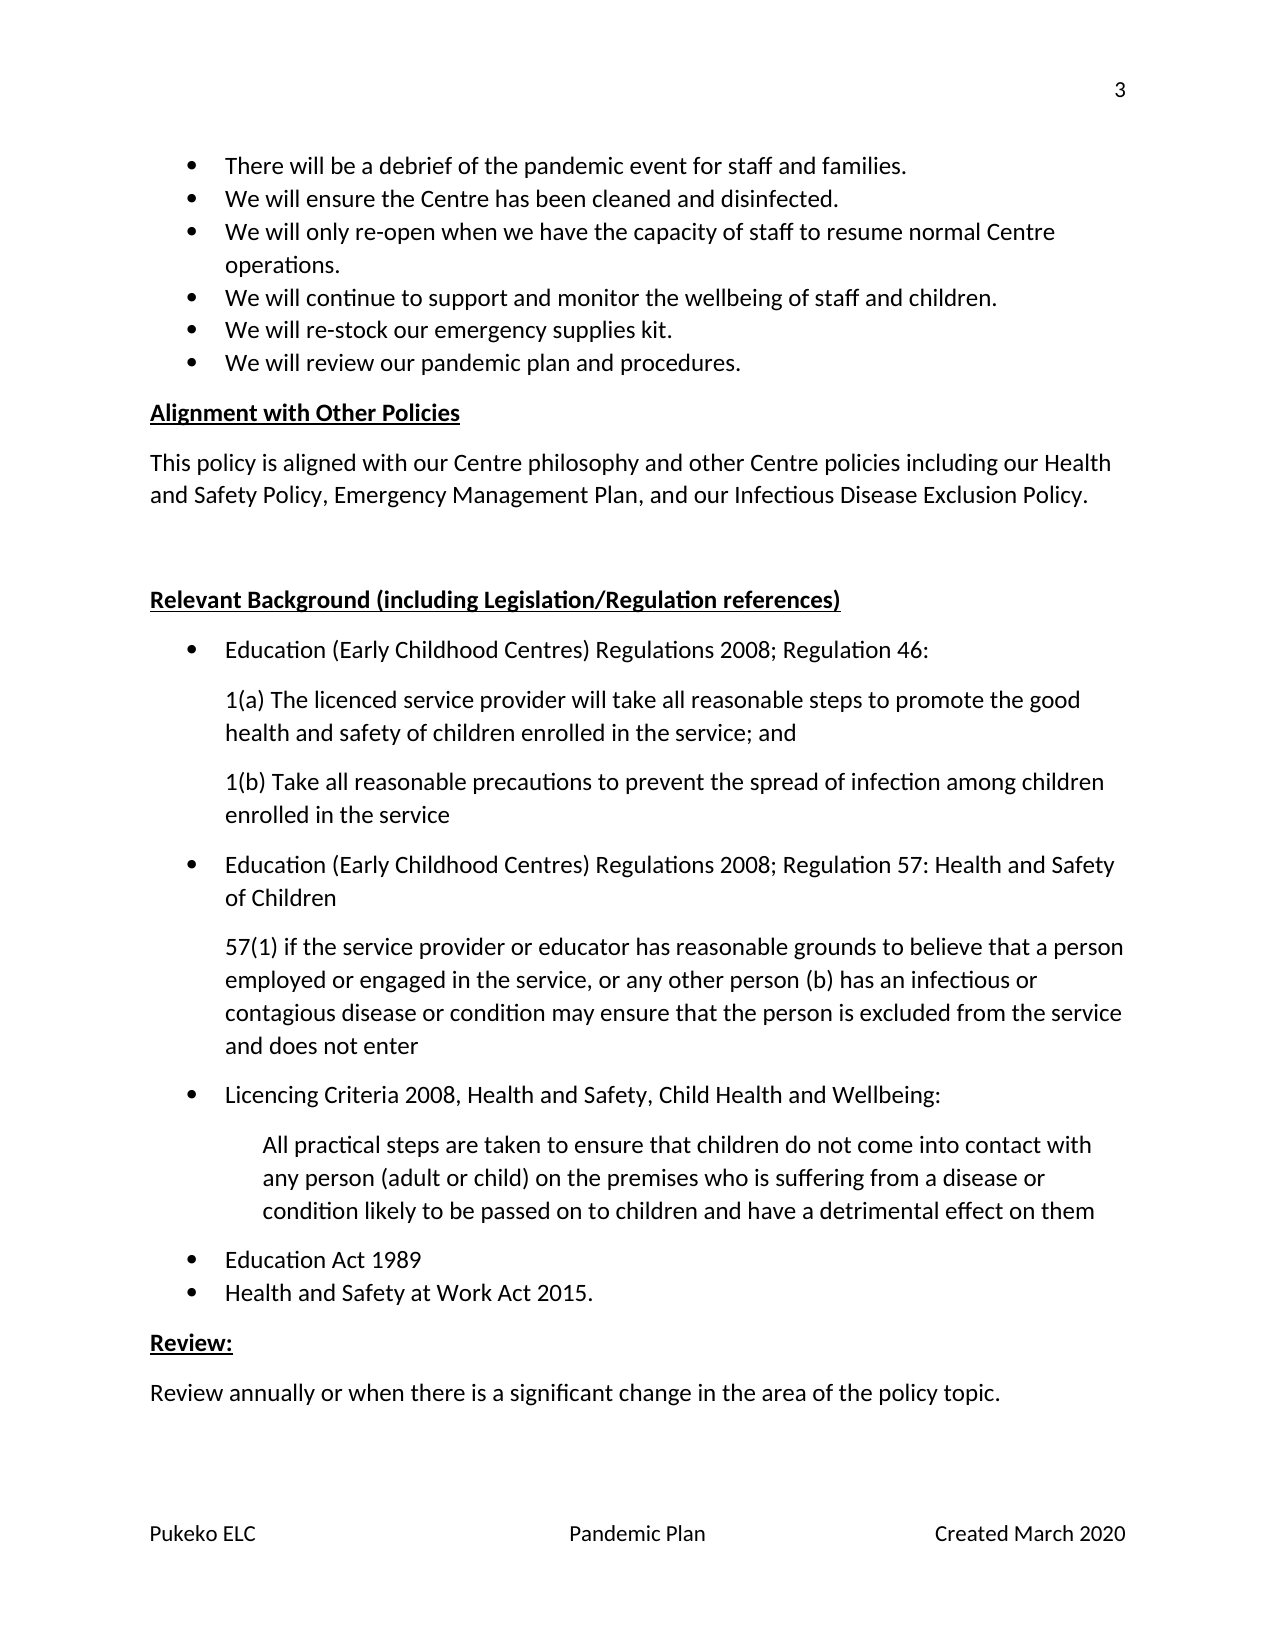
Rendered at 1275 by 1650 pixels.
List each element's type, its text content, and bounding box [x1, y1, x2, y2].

list Education (Early Childhood Centres) Regulations 2008; Regulation 57: Health and Safety of Children [187, 849, 1125, 912]
text All practical steps are taken to ensure that children do not come into contact with any person (adult or child) on the premises who is suffering from a disease or condition likely to be passed on to children and have a detrimental effect on them [262, 1129, 1125, 1226]
list We will re-stock our emergency supplies kit. [187, 314, 1125, 345]
list Education Act 1989 [187, 1245, 1125, 1275]
list We will continue to support and monitor the wellbeing of staff and children. [187, 282, 1125, 312]
list We will ensure the Centre has been cleaned and disinfected. [187, 183, 1125, 213]
list We will only re-open when we have the capacity of staff to resume normal Centre operations. [187, 216, 1125, 279]
text Relevant Background (including Legislation/Regulation references) [150, 585, 1125, 615]
list Education (Early Childhood Centres) Regulations 2008; Regulation 46: [187, 634, 1125, 665]
list There will be a debrief of the pandemic event for staff and families. [187, 150, 1125, 181]
text 1(b) Take all reasonable precautions to prevent the spread of infection among children enrolled in the service [225, 766, 1125, 830]
text Review: [150, 1327, 1125, 1358]
text Alignment with Other Policies [150, 397, 1125, 428]
list Health and Safety at Work Act 2015. [187, 1278, 1125, 1308]
list Licencing Criteria 2008, Health and Safety, Child Health and Wellbeing: [187, 1080, 1125, 1110]
text Review annually or when there is a significant change in the area of the policy topic. [150, 1377, 1125, 1407]
text 57(1) if the service provider or educator has reasonable grounds to believe that a person employed or engaged in the service, or any other person (b) has an infectious or contagious disease or condition may ensure that the person is excluded from the service and does not enter [225, 931, 1125, 1061]
list We will review our pandemic plan and procedures. [187, 347, 1125, 378]
text 1(a) The licenced service provider will take all reasonable steps to promote the good health and safety of children enrolled in the service; and [225, 684, 1125, 747]
text This policy is aligned with our Centre philosophy and other Centre policies including our Health and Safety Policy, Emergency Management Plan, and our Infectious Disease Exclusion Policy. [150, 447, 1125, 510]
